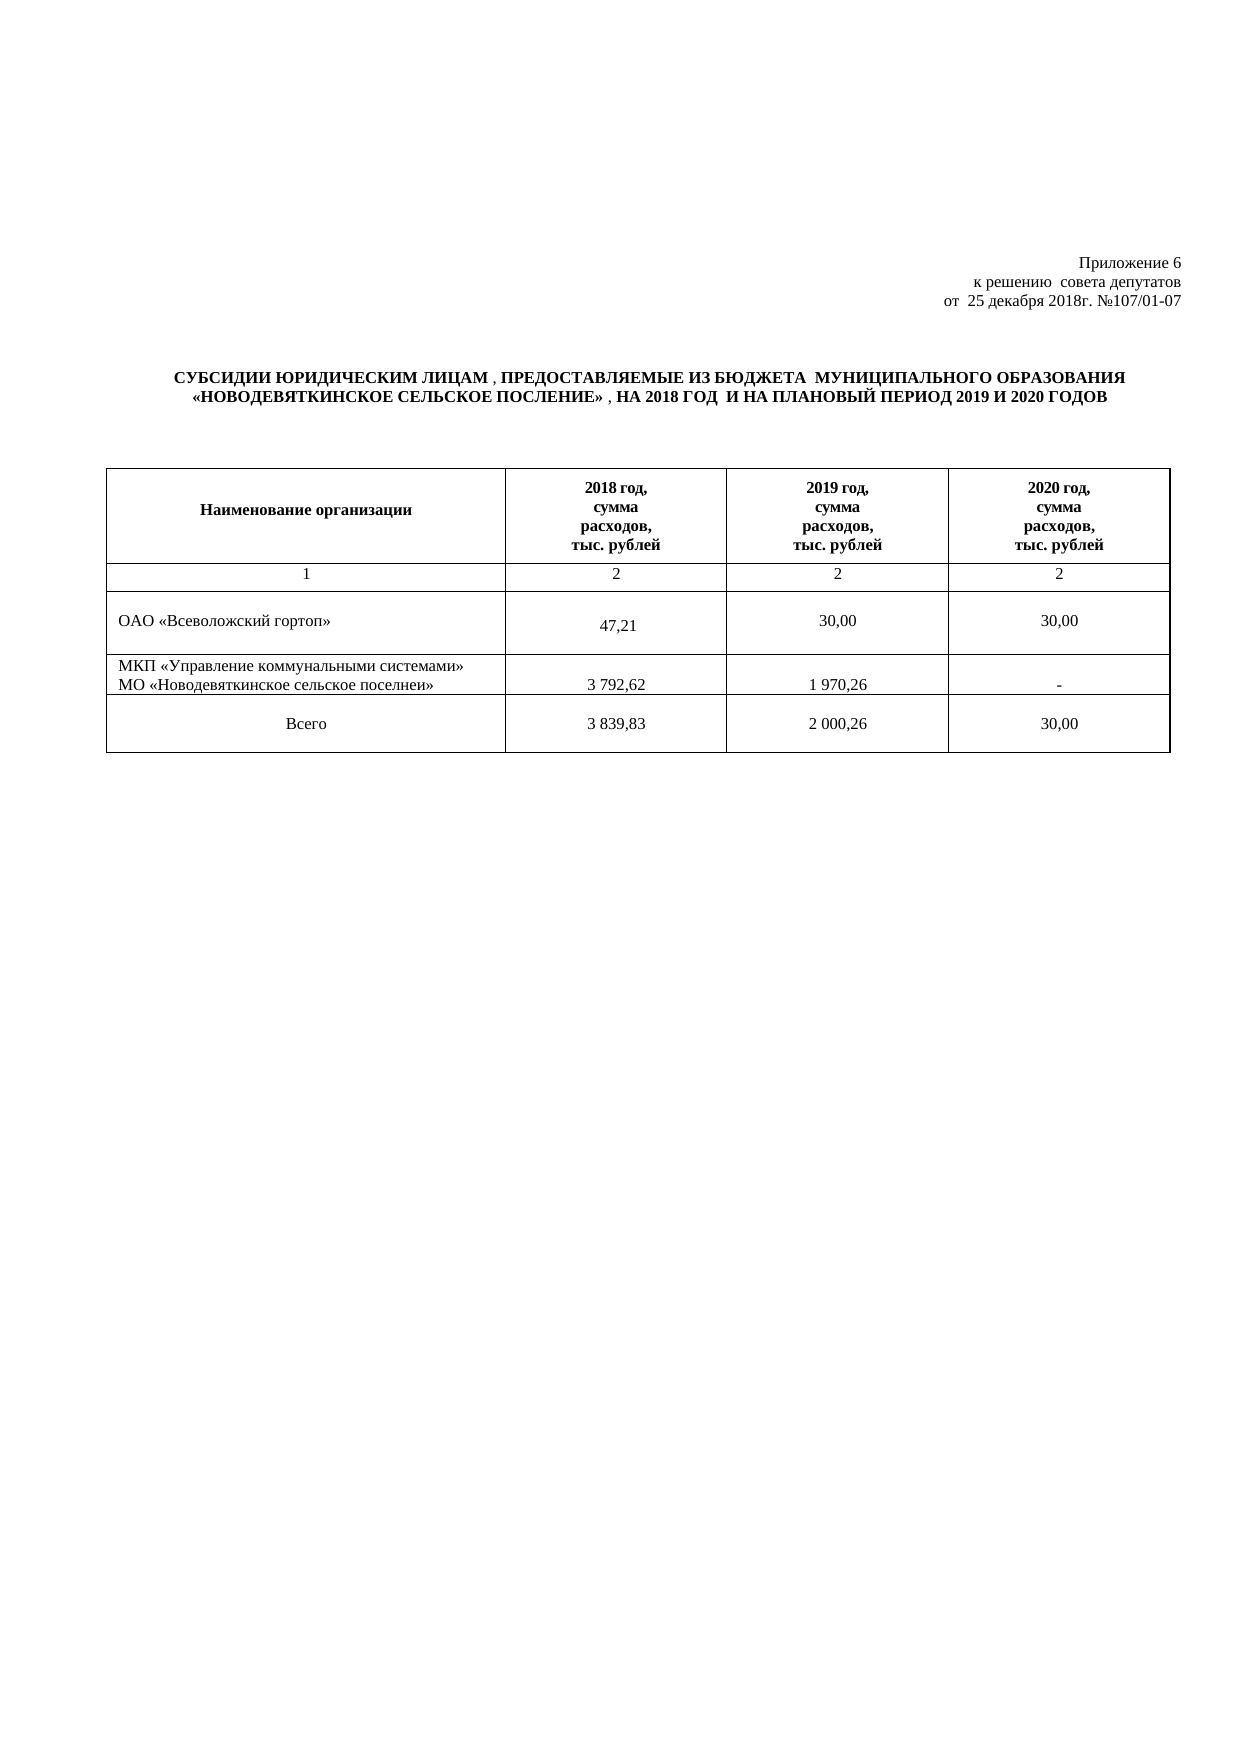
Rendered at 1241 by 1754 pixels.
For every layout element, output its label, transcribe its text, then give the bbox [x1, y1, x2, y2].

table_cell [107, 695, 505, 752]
text от 25 декабря 2018г. №107/01-07 [162, 291, 1181, 310]
text к решению совета депутатов [162, 272, 1181, 291]
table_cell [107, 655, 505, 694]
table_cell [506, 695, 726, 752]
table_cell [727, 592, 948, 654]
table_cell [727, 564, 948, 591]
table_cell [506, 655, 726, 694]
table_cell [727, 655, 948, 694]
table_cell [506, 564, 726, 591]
text Субсидии юридическим лицам , ПРЕДОСТАВЛЯЕМЫЕ ИЗ БЮДЖЕТА МУНИЦИПАЛЬНОГО ОБРАЗОВАНИЯ «нОВОДЕВЯТКИНСКОЕ СЕЛЬСКОЕ ПОСЛЕНИЕ» , НА 2018 ГОД И НА ПЛАНОВЫЙ ПЕРИОД 2019 И 2020 ГОДОВ [118, 367, 1181, 406]
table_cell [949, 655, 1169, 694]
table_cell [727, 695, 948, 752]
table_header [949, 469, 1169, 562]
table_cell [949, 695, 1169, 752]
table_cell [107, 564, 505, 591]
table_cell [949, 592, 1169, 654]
text Приложение 6 [162, 252, 1181, 272]
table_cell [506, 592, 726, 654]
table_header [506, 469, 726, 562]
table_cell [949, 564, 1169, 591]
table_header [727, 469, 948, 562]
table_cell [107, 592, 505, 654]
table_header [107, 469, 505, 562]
